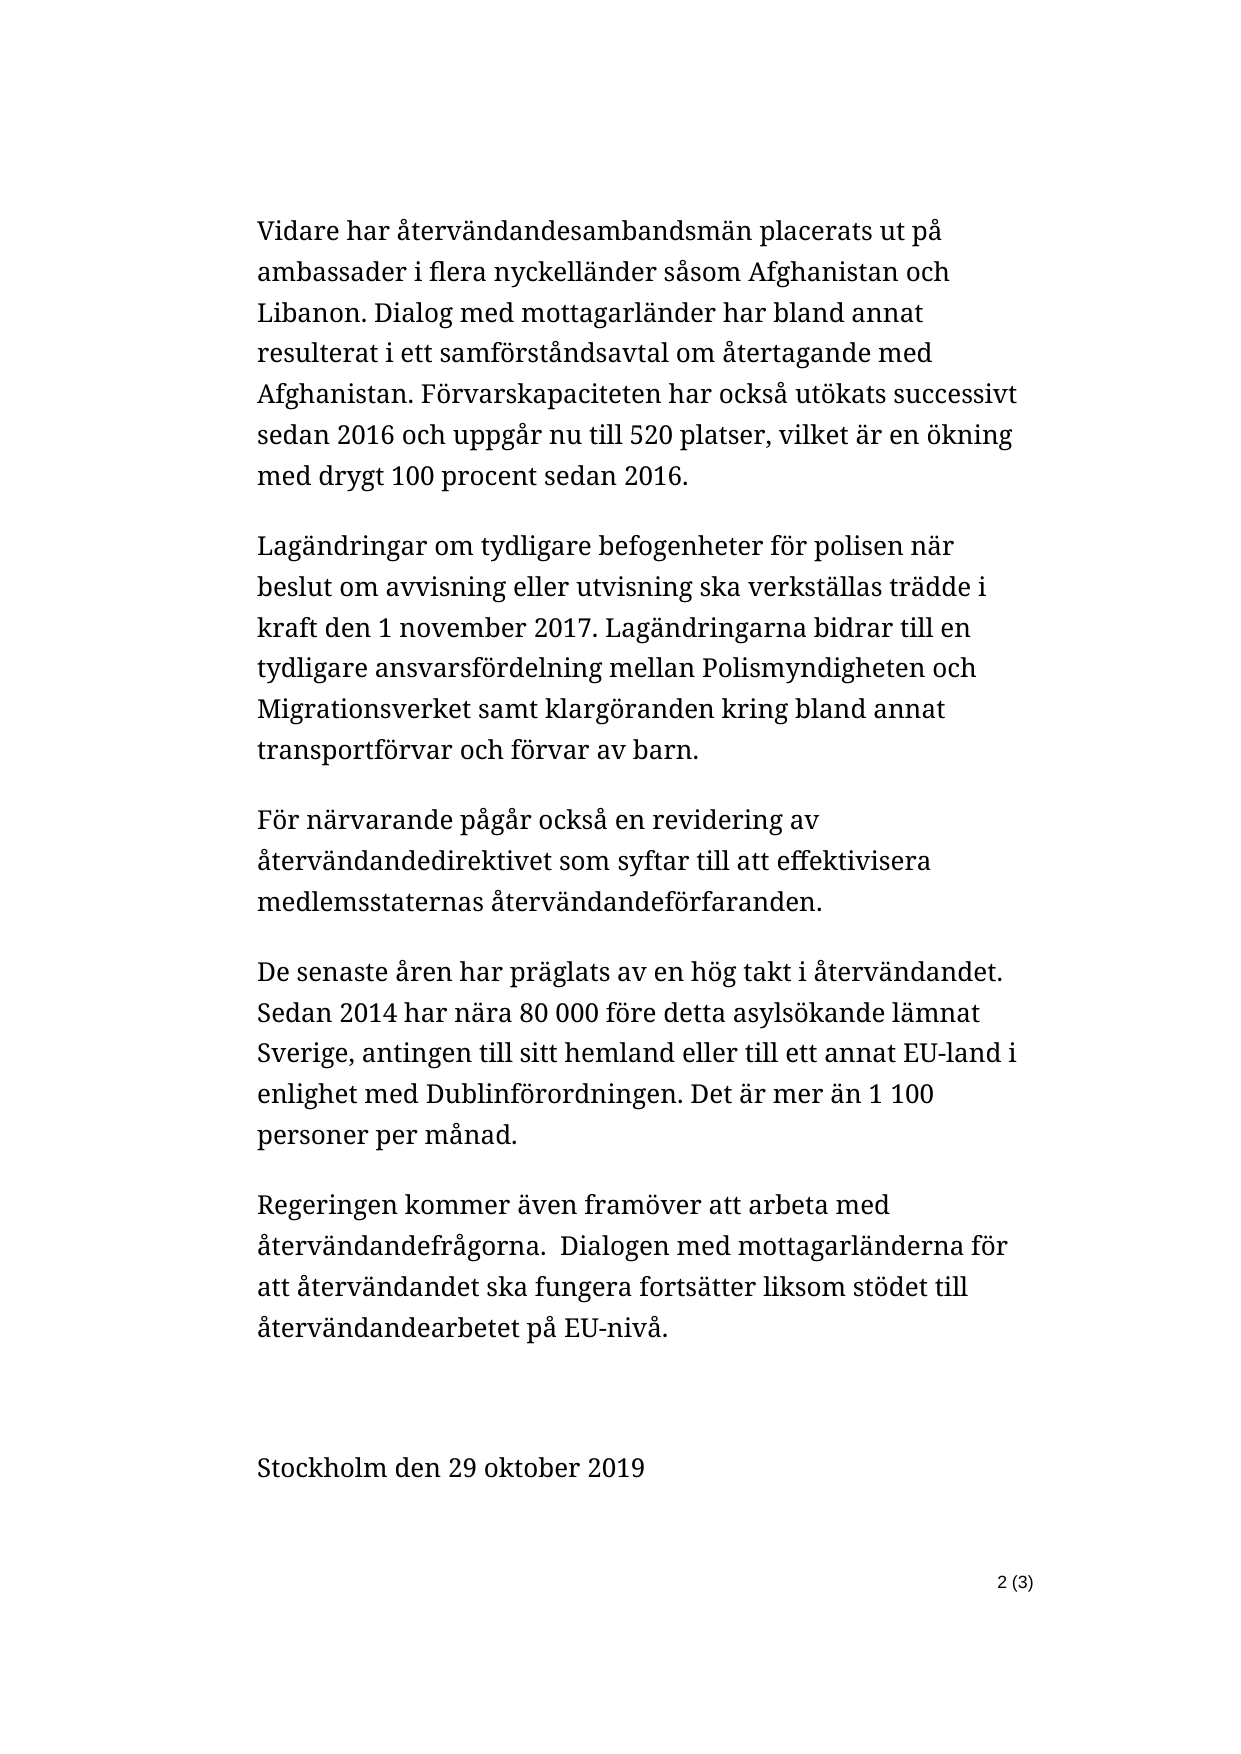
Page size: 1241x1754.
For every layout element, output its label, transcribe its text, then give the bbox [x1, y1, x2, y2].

text De senaste åren har präglats av en hög takt i återvändandet. Sedan 2014 har nära 80 000 före detta asylsökande lämnat Sverige, antingen till sitt hemland eller till ett annat EU-land i enlighet med Dublinförordningen. Det är mer än 1 100 personer per månad. [257, 953, 1033, 1152]
text Regeringen kommer även framöver att arbeta med återvändandefrågorna. Dialogen med mottagarländerna för att återvändandet ska fungera fortsätter liksom stödet till återvändandearbetet på EU-nivå. [257, 1187, 1033, 1345]
text Vidare har återvändandesambandsmän placerats ut på ambassader i flera nyckelländer såsom Afghanistan och Libanon. Dialog med mottagarländer har bland annat resulterat i ett samförståndsavtal om återtagande med Afghanistan. Förvarskapaciteten har också utökats successivt sedan 2016 och uppgår nu till 520 platser, vilket är en ökning med drygt 100 procent sedan 2016. [257, 213, 1033, 493]
text Lagändringar om tydligare befogenheter för polisen när beslut om avvisning eller utvisning ska verkställas trädde i kraft den 1 november 2017. Lagändringarna bidrar till en tydligare ansvarsfördelning mellan Polismyndigheten och Migrationsverket samt klargöranden kring bland annat transportförvar och förvar av barn. [257, 528, 1033, 767]
text För närvarande pågår också en revidering av återvändandedirektivet som syftar till att effektivisera medlemsstaternas återvändandeförfaranden. [257, 802, 1033, 919]
text Stockholm den [257, 1449, 1033, 1485]
